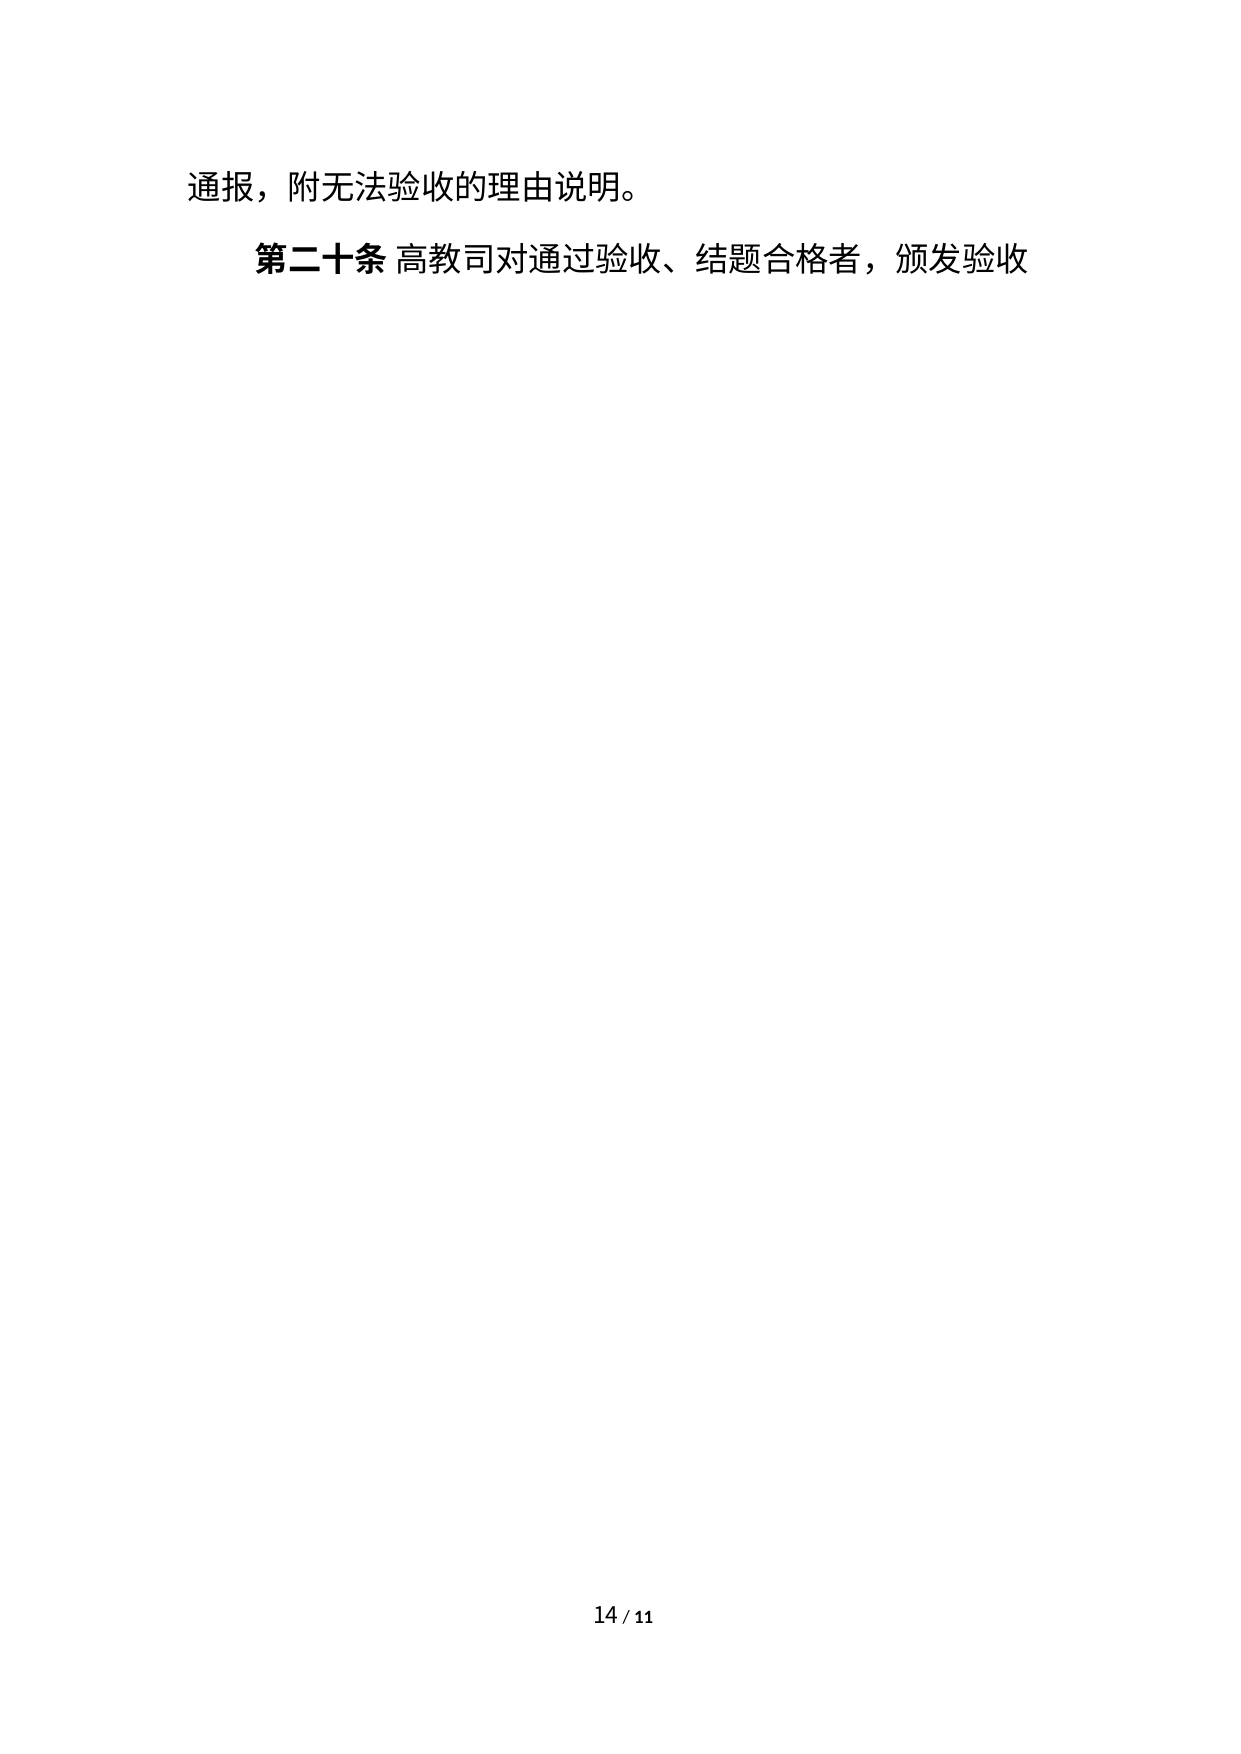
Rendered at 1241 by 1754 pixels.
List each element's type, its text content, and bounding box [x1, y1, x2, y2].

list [187, 160, 1053, 209]
text 第二十条 高教司对通过验收、结题合格者，颁发验收 [254, 230, 1082, 281]
